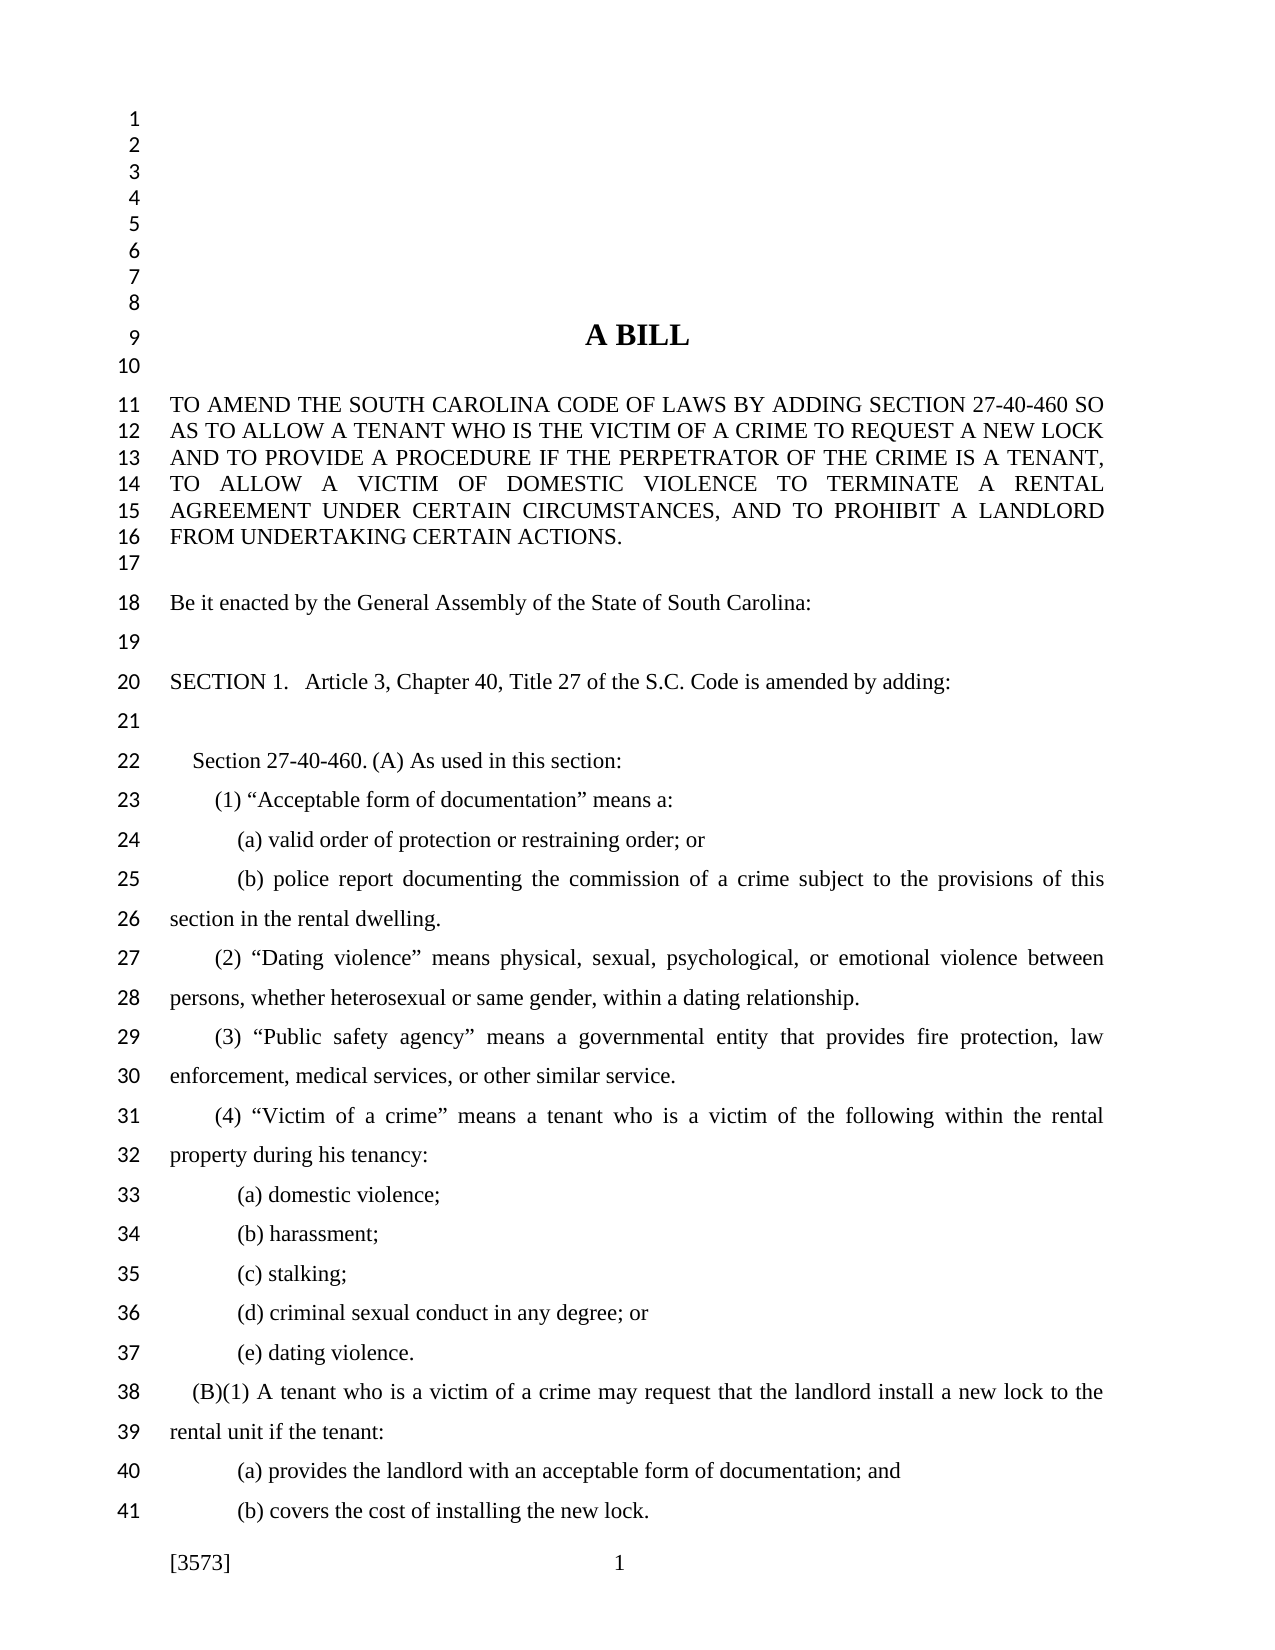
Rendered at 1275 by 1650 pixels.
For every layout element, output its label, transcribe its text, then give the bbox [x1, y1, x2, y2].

text (1) “Acceptable form of documentation” means a: [169, 786, 1106, 813]
text (3) “Public safety agency” means a governmental entity that provides fire protection, law enforcement, medical services, or other similar service. [169, 1023, 1106, 1089]
text (b) police report documenting the commission of a crime subject to the provisions of this section in the rental dwelling. [169, 865, 1106, 931]
text (c) stalking; [169, 1260, 1106, 1286]
text (b) harassment; [169, 1221, 1106, 1247]
text (a) provides the landlord with an acceptable form of documentation; and [169, 1457, 1106, 1484]
text A bill [169, 316, 1106, 352]
text (d) criminal sexual conduct in any degree; or [169, 1299, 1106, 1326]
text (b) covers the cost of installing the new lock. [169, 1497, 1106, 1523]
text (a) domestic violence; [169, 1181, 1106, 1207]
text Be it enacted by the General Assembly of the State of South Carolina: [169, 589, 1106, 615]
text (e) dating violence. [169, 1339, 1106, 1365]
text (4) “Victim of a crime” means a tenant who is a victim of the following within the rental property during his tenancy: [169, 1102, 1106, 1168]
text SECTION 1. Article 3, Chapter 40, Title 27 of the S.C. Code is amended by adding: [169, 668, 1106, 694]
text Section 27-40-460. (A) As used in this section: [169, 747, 1106, 773]
text (a) valid order of protection or restraining order; or [169, 826, 1106, 852]
text (B)(1) A tenant who is a victim of a crime may request that the landlord install a new lock to the rental unit if the tenant: [169, 1378, 1106, 1444]
text (2) “Dating violence” means physical, sexual, psychological, or emotional violence between persons, whether heterosexual or same gender, within a dating relationship. [169, 944, 1106, 1010]
